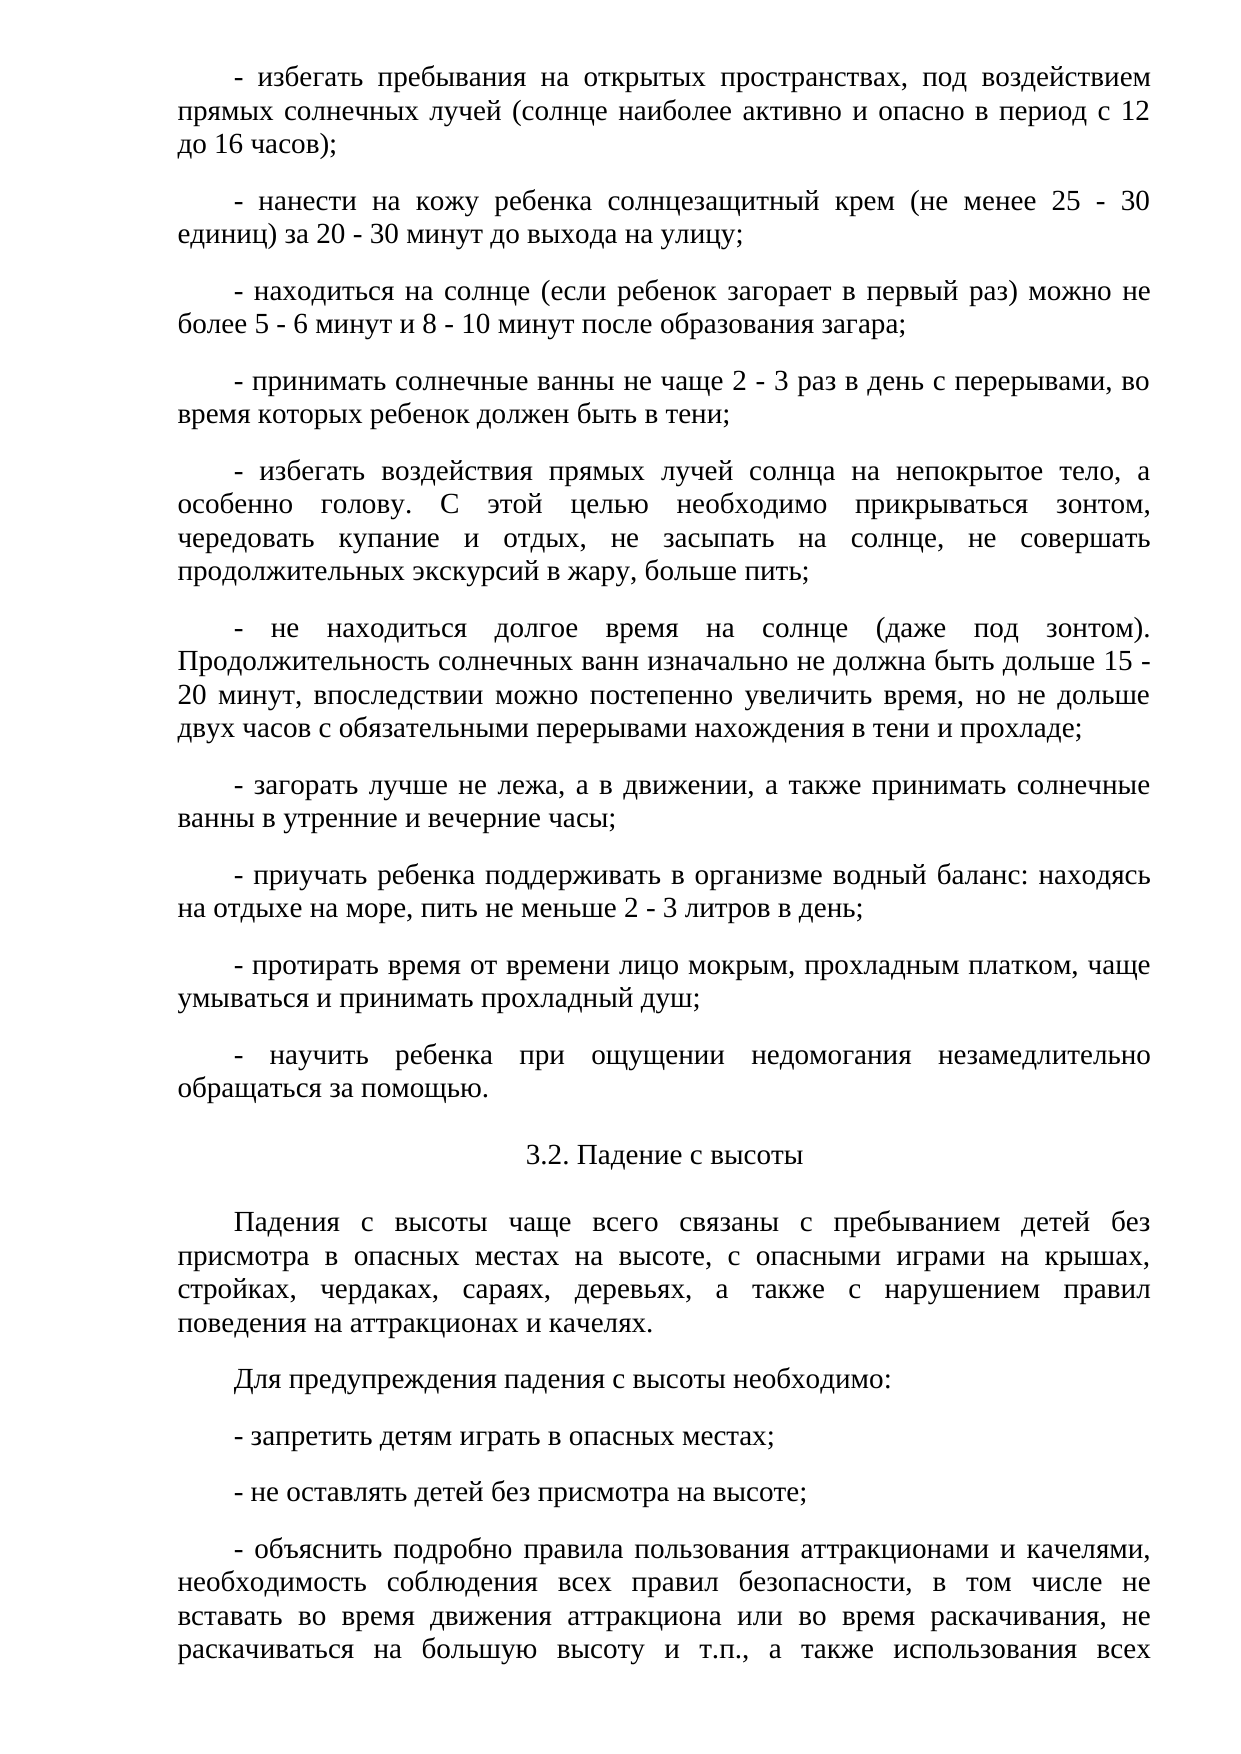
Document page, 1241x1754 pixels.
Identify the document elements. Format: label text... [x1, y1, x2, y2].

text - научить ребенка при ощущении недомогания незамедлительно обращаться за помощью. [177, 1037, 1152, 1104]
text 3.2. Падение с высоты [177, 1137, 1152, 1171]
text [177, 1531, 1152, 1665]
text - избегать пребывания на открытых пространствах, под воздействием прямых солнечных лучей (солнце наиболее активно и опасно в период с 12 до 16 часов); [177, 59, 1152, 160]
text Для предупреждения падения с высоты необходимо: [177, 1362, 1152, 1395]
text - загорать лучше не лежа, а в движении, а также принимать солнечные ванны в утренние и вечерние часы; [177, 767, 1152, 834]
text - протирать время от времени лицо мокрым, прохладным платком, чаще умываться и принимать прохладный душ; [177, 947, 1152, 1014]
text - находиться на солнце (если ребенок загорает в первый раз) можно не более 5 - 6 минут и 8 - 10 минут после образования загара; [177, 273, 1152, 340]
text - запретить детям играть в опасных местах; [177, 1418, 1152, 1452]
text Падения с высоты чаще всего связаны с пребыванием детей без присмотра в опасных местах на высоте, с опасными играми на крышах, стройках, чердаках, сараях, деревьях, а также с нарушением правил поведения на аттракционах и качелях. [177, 1204, 1152, 1339]
text - избегать воздействия прямых лучей солнца на непокрытое тело, а особенно голову. С этой целью необходимо прикрываться зонтом, чередовать купание и отдых, не засыпать на солнце, не совершать продолжительных экскурсий в жару, больше пить; [177, 453, 1152, 587]
text - приучать ребенка поддерживать в организме водный баланс: находясь на отдыхе на море, пить не меньше 2 - 3 литров в день; [177, 857, 1152, 924]
text - не находиться долгое время на солнце (даже под зонтом). Продолжительность солнечных ванн изначально не должна быть дольше 15 - 20 минут, впоследствии можно постепенно увеличить время, но не дольше двух часов с обязательными перерывами нахождения в тени и прохладе; [177, 610, 1152, 744]
text - не оставлять детей без присмотра на высоте; [177, 1474, 1152, 1508]
text - нанести на кожу ребенка солнцезащитный крем (не менее 25 - 30 единиц) за 20 - 30 минут до выхода на улицу; [177, 183, 1152, 250]
text - принимать солнечные ванны не чаще 2 - 3 раз в день с перерывами, во время которых ребенок должен быть в тени; [177, 363, 1152, 430]
